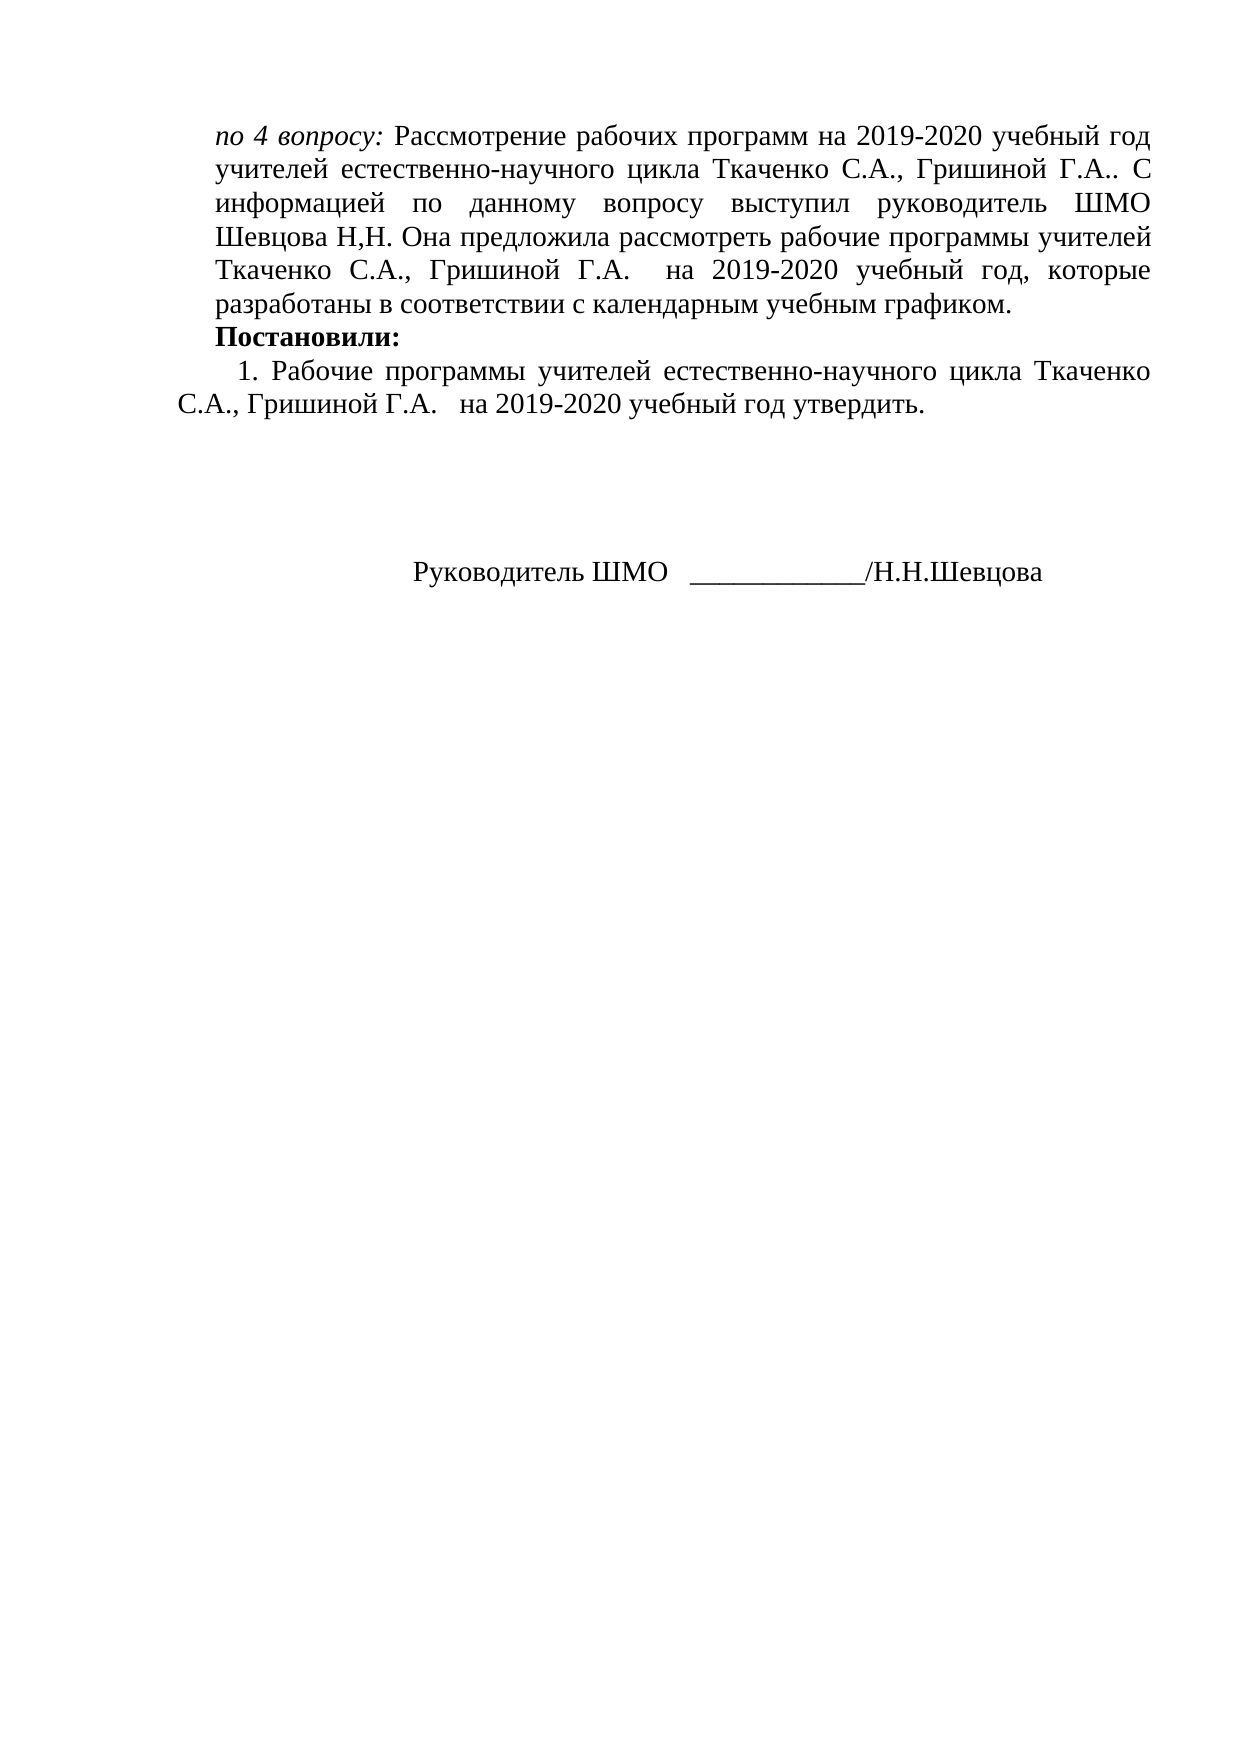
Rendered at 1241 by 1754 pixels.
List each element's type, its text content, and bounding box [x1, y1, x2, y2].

text Руководитель ШМО ____________/Н.Н.Шевцова [252, 554, 1152, 588]
text 1. Рабочие программы учителей естественно-научного цикла Ткаченко С.А., Гришиной Г.А. на 2019-2020 учебный год утвердить. [177, 353, 1152, 420]
list по 4 вопросу: Рассмотрение рабочих программ на 2019-2020 учебный год учителей естественно-научного цикла Ткаченко С.А., Гришиной Г.А.. С информацией по данному вопросу выступил руководитель ШМО Шевцова Н,Н. Она предложила рассмотреть рабочие программы учителей Ткаченко С.А., Гришиной Г.А. на 2019-2020 учебный год, которые разработаны в соответствии с календарным учебным графиком. [215, 118, 1152, 319]
text Постановили: [215, 319, 1152, 353]
